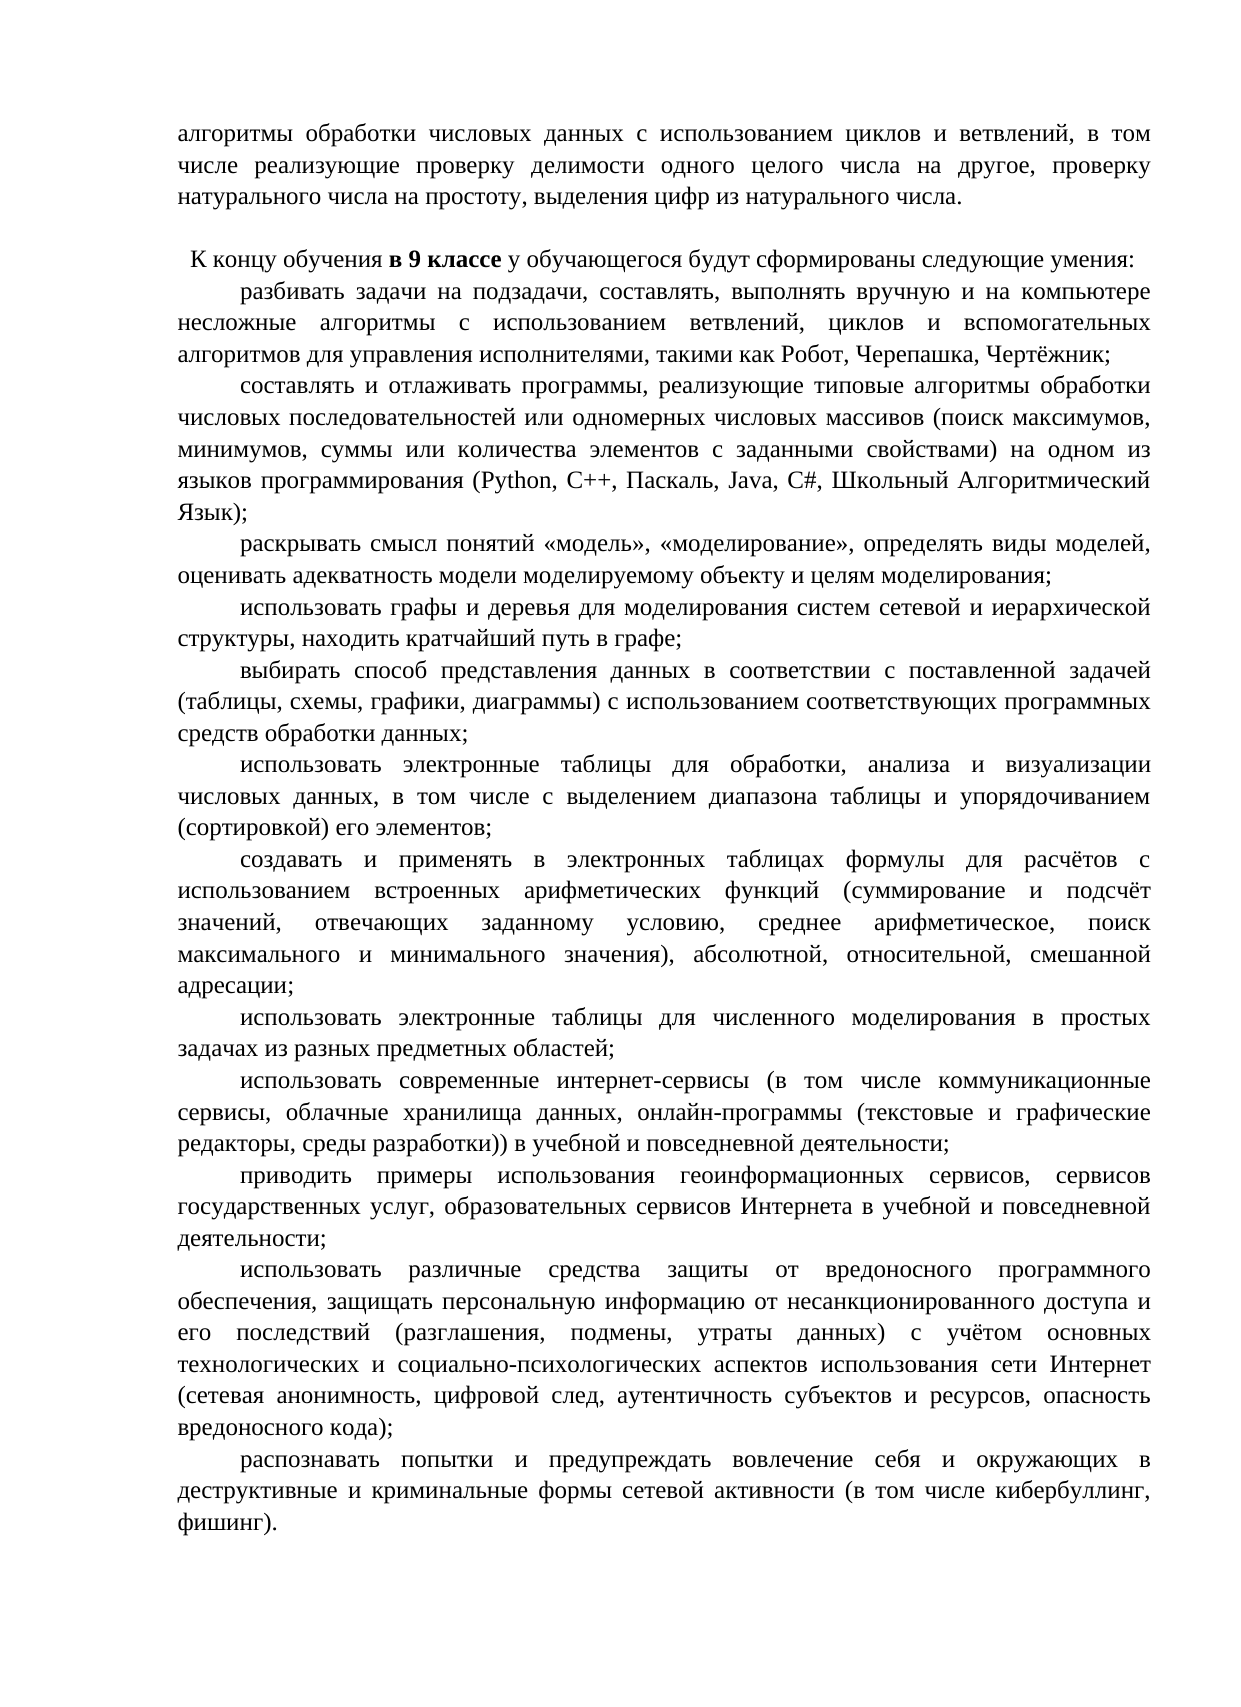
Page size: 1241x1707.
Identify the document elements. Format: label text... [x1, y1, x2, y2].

text создавать и применять в электронных таблицах формулы для расчётов с использованием встроенных арифметических функций (суммирование и подсчёт значений, отвечающих заданному условию, среднее арифметическое, поиск максимального и минимального значения), абсолютной, относительной, смешанной адресации; [177, 844, 1152, 999]
text использовать электронные таблицы для обработки, анализа и визуализации числовых данных, в том числе с выделением диапазона таблицы и упорядочиванием (сортировкой) его элементов; [177, 749, 1152, 841]
text использовать различные средства защиты от вредоносного программного обеспечения, защищать персональную информацию от несанкционированного доступа и его последствий (разглашения, подмены, утраты данных) с учётом основных технологических и социально-психологических аспектов использования сети Интернет (сетевая анонимность, цифровой след, аутентичность субъектов и ресурсов, опасность вредоносного кода); [177, 1254, 1152, 1441]
text К концу обучения в 9 классе у обучающегося будут сформированы следующие умения: [190, 244, 1152, 273]
text разбивать задачи на подзадачи, составлять, выполнять вручную и на компьютере несложные алгоритмы с использованием ветвлений, циклов и вспомогательных алгоритмов для управления исполнителями, такими как Робот, Черепашка, Чертёжник; [177, 276, 1152, 368]
text использовать графы и деревья для моделирования систем сетевой и иерархической структуры, находить кратчайший путь в графе; [177, 592, 1152, 652]
text выбирать способ представления данных в соответствии с поставленной задачей (таблицы, схемы, графики, диаграммы) с использованием соответствующих программных средств обработки данных; [177, 655, 1152, 747]
text приводить примеры использования геоинформационных сервисов, сервисов государственных услуг, образовательных сервисов Интернета в учебной и повседневной деятельности; [177, 1160, 1152, 1252]
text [177, 118, 1152, 210]
text составлять и отлаживать программы, реализующие типовые алгоритмы обработки числовых последовательностей или одномерных числовых массивов (поиск максимумов, минимумов, суммы или количества элементов с заданными свойствами) на одном из языков программирования (Python, C++, Паскаль, Java, C#, Школьный Алгоритмический Язык); [177, 371, 1152, 526]
text использовать современные интернет-сервисы (в том числе коммуникационные сервисы, облачные хранилища данных, онлайн-программы (текстовые и графические редакторы, среды разработки)) в учебной и повседневной деятельности; [177, 1065, 1152, 1157]
text использовать электронные таблицы для численного моделирования в простых задачах из разных предметных областей; [177, 1002, 1152, 1062]
text раскрывать смысл понятий «модель», «моделирование», определять виды моделей, оценивать адекватность модели моделируемому объекту и целям моделирования; [177, 528, 1152, 589]
text распознавать попытки и предупреждать вовлечение себя и окружающих в деструктивные и криминальные формы сетевой активности (в том числе кибербуллинг, фишинг). [177, 1444, 1152, 1536]
